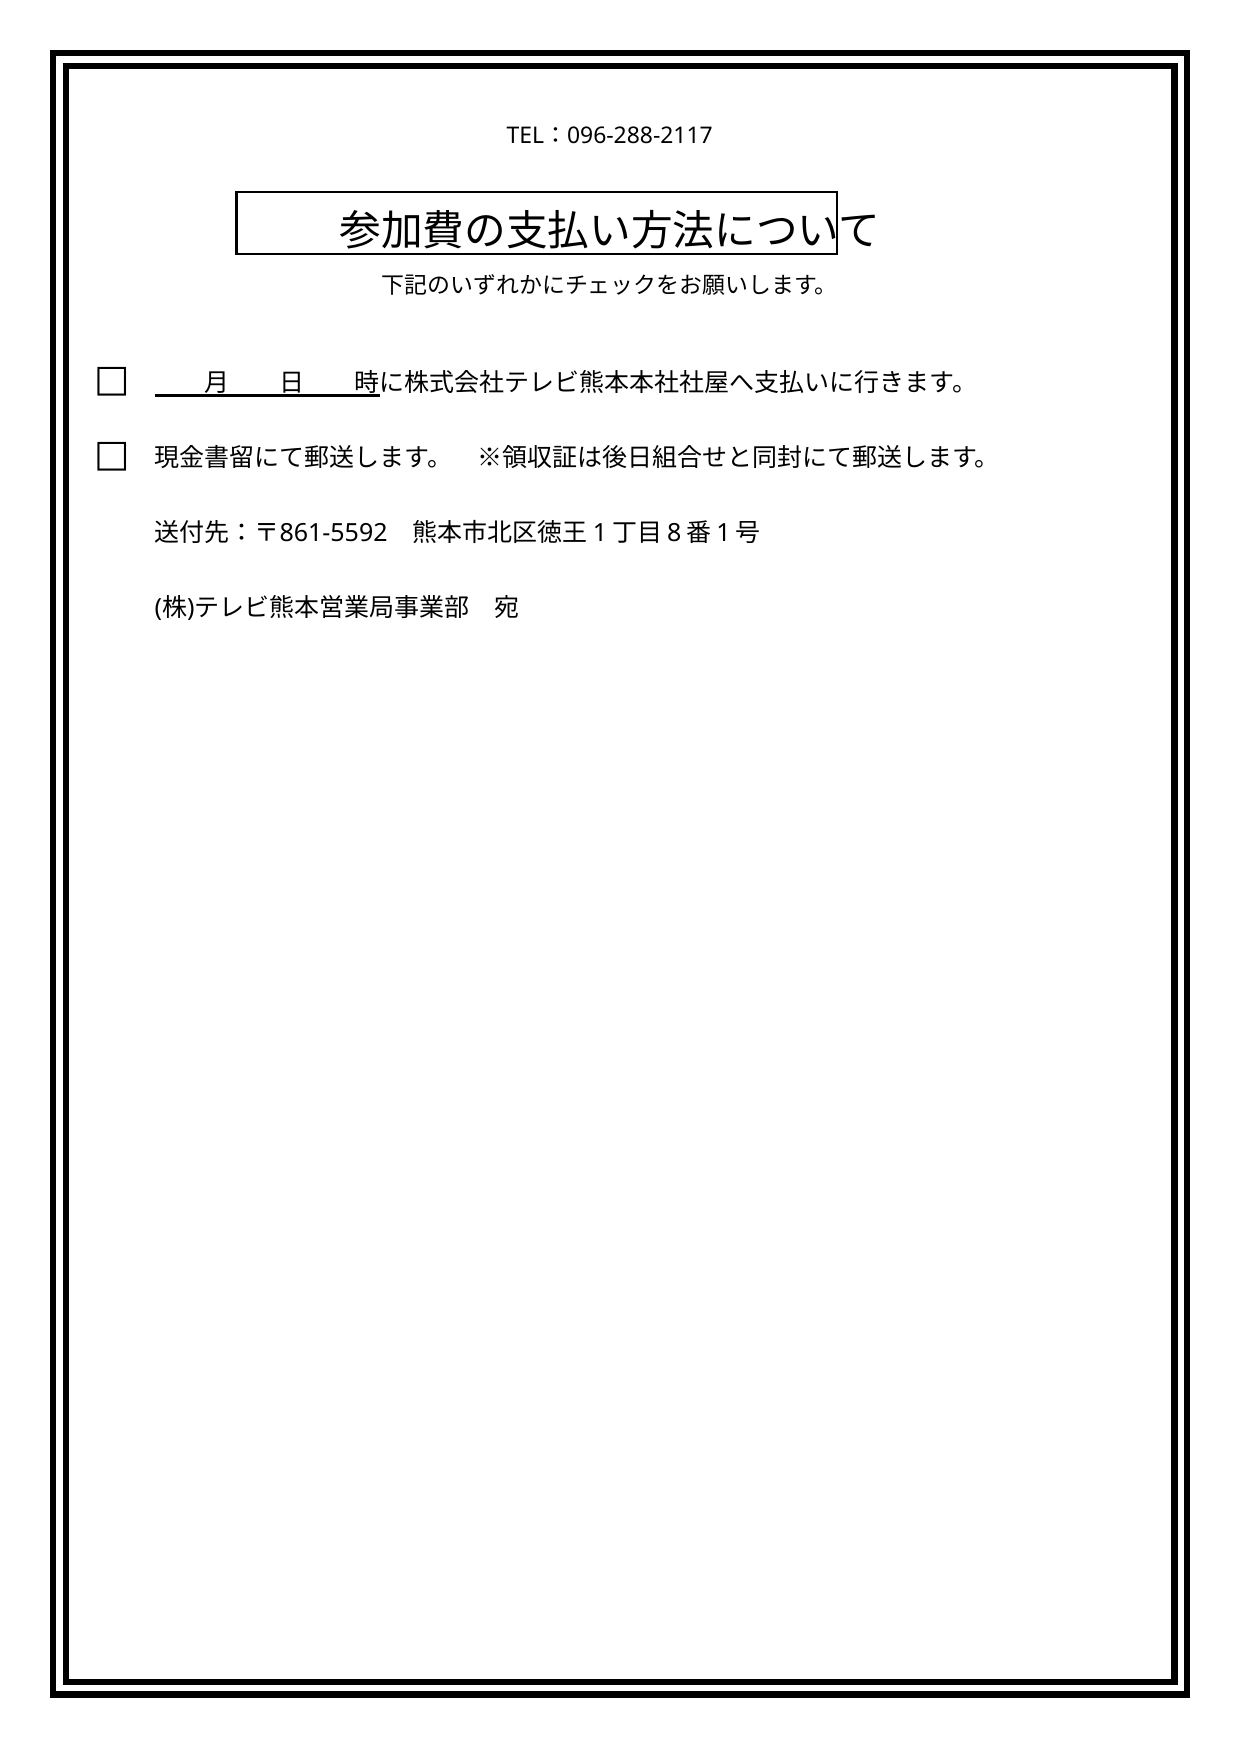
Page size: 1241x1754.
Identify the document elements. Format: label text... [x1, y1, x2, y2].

text 下記のいずれかにチェックをお願いします。 [94, 264, 1125, 302]
text 参加費の支払い方法について [94, 189, 1125, 264]
text TEL：096-288-2117 [94, 114, 1125, 152]
text □ 月 日 時に株式会社テレビ熊本本社社屋へ支払いに行きます。 [94, 339, 1125, 414]
text □ 送付先：〒861-5592 熊本市北区徳王1丁目8番1号 [94, 489, 1125, 564]
text □ 現金書留にて郵送します。 ※領収証は後日組合せと同封にて郵送します。 [94, 414, 1125, 489]
text □ (株)テレビ熊本営業局事業部 宛 [94, 564, 1125, 639]
